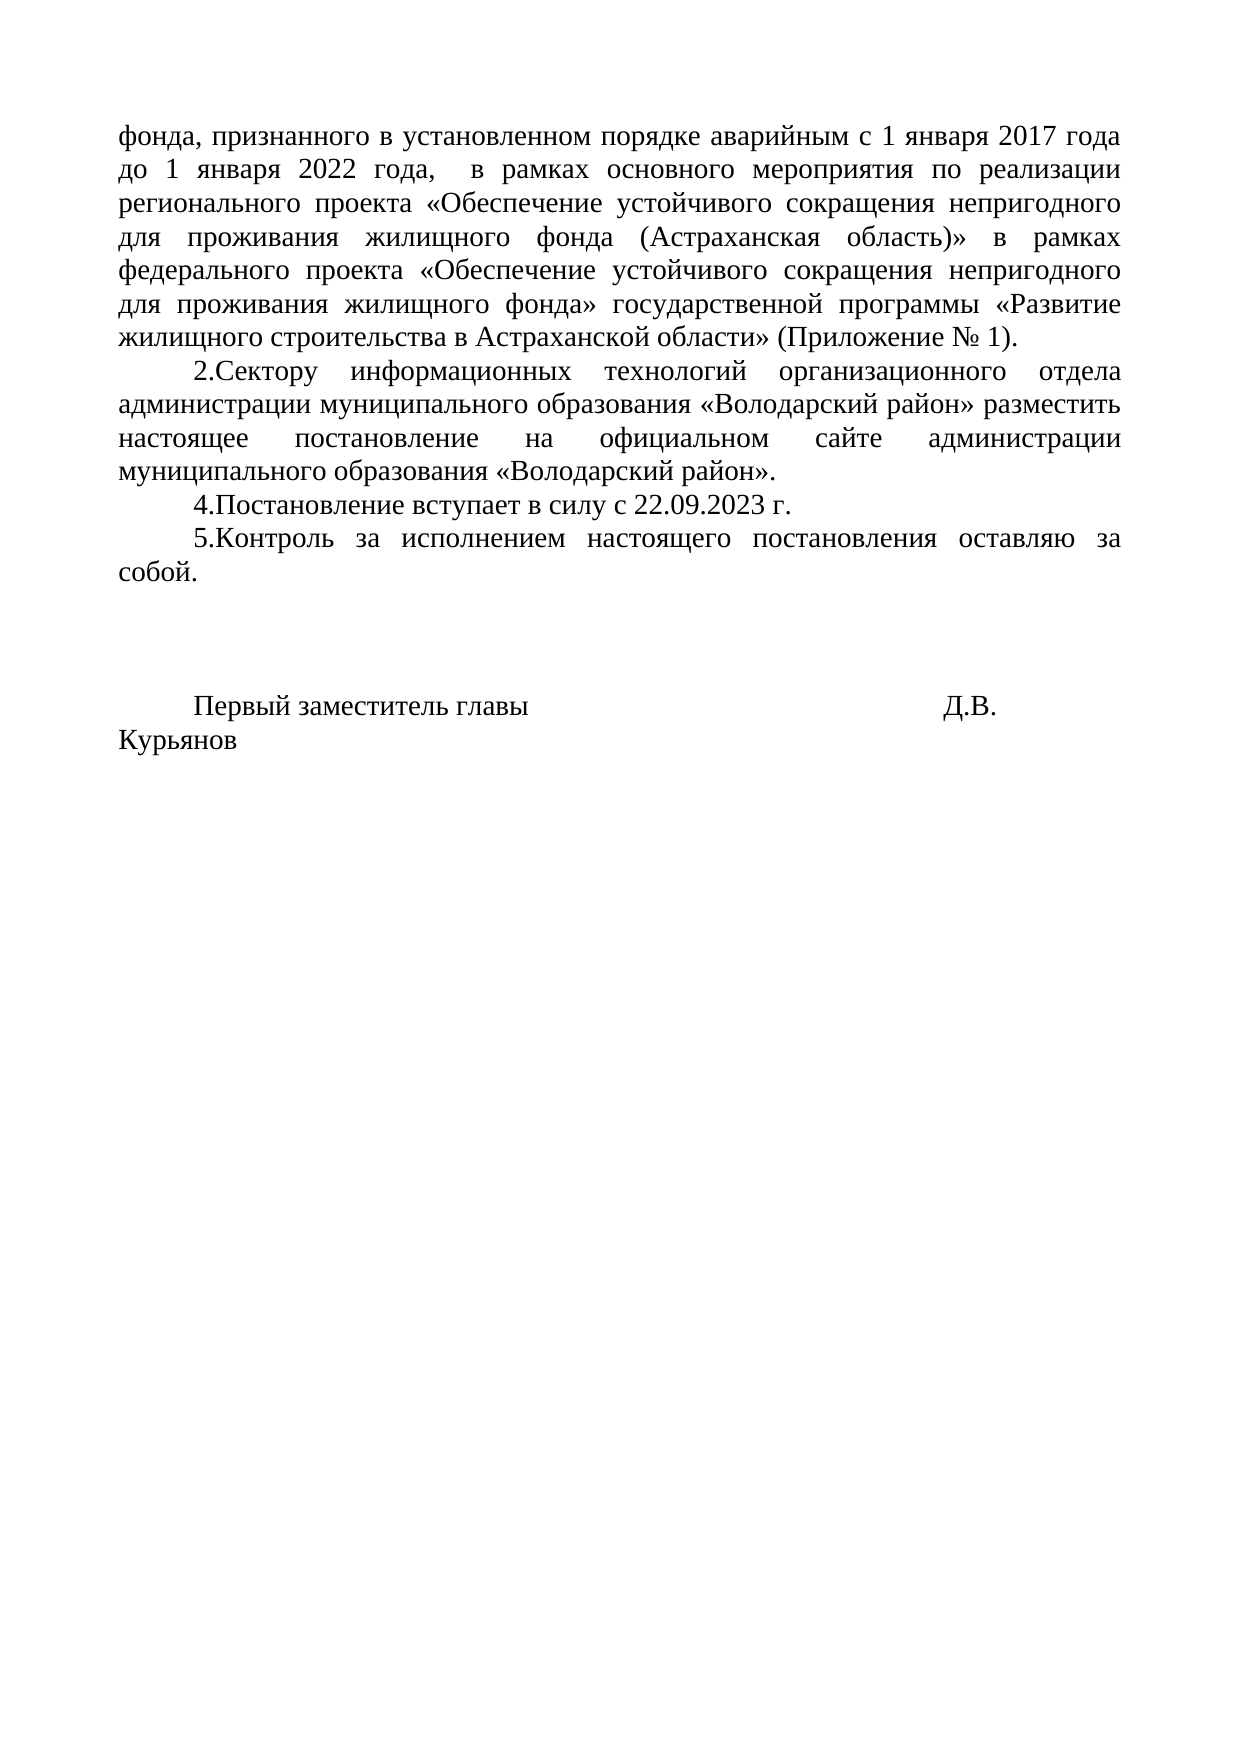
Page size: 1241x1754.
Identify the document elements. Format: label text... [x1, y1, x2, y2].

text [118, 118, 1122, 353]
text 2.Сектору информационных технологий организационного отдела администрации муниципального образования «Володарский район» разместить настоящее постановление на официальном сайте администрации муниципального образования «Володарский район». [118, 353, 1122, 487]
text Первый заместитель главы Д.В. Курьянов [118, 688, 1122, 755]
text 4.Постановление вступает в силу с 22.09.2023 г. [118, 487, 1122, 521]
text 5.Контроль за исполнением настоящего постановления оставляю за собой. [118, 521, 1122, 588]
